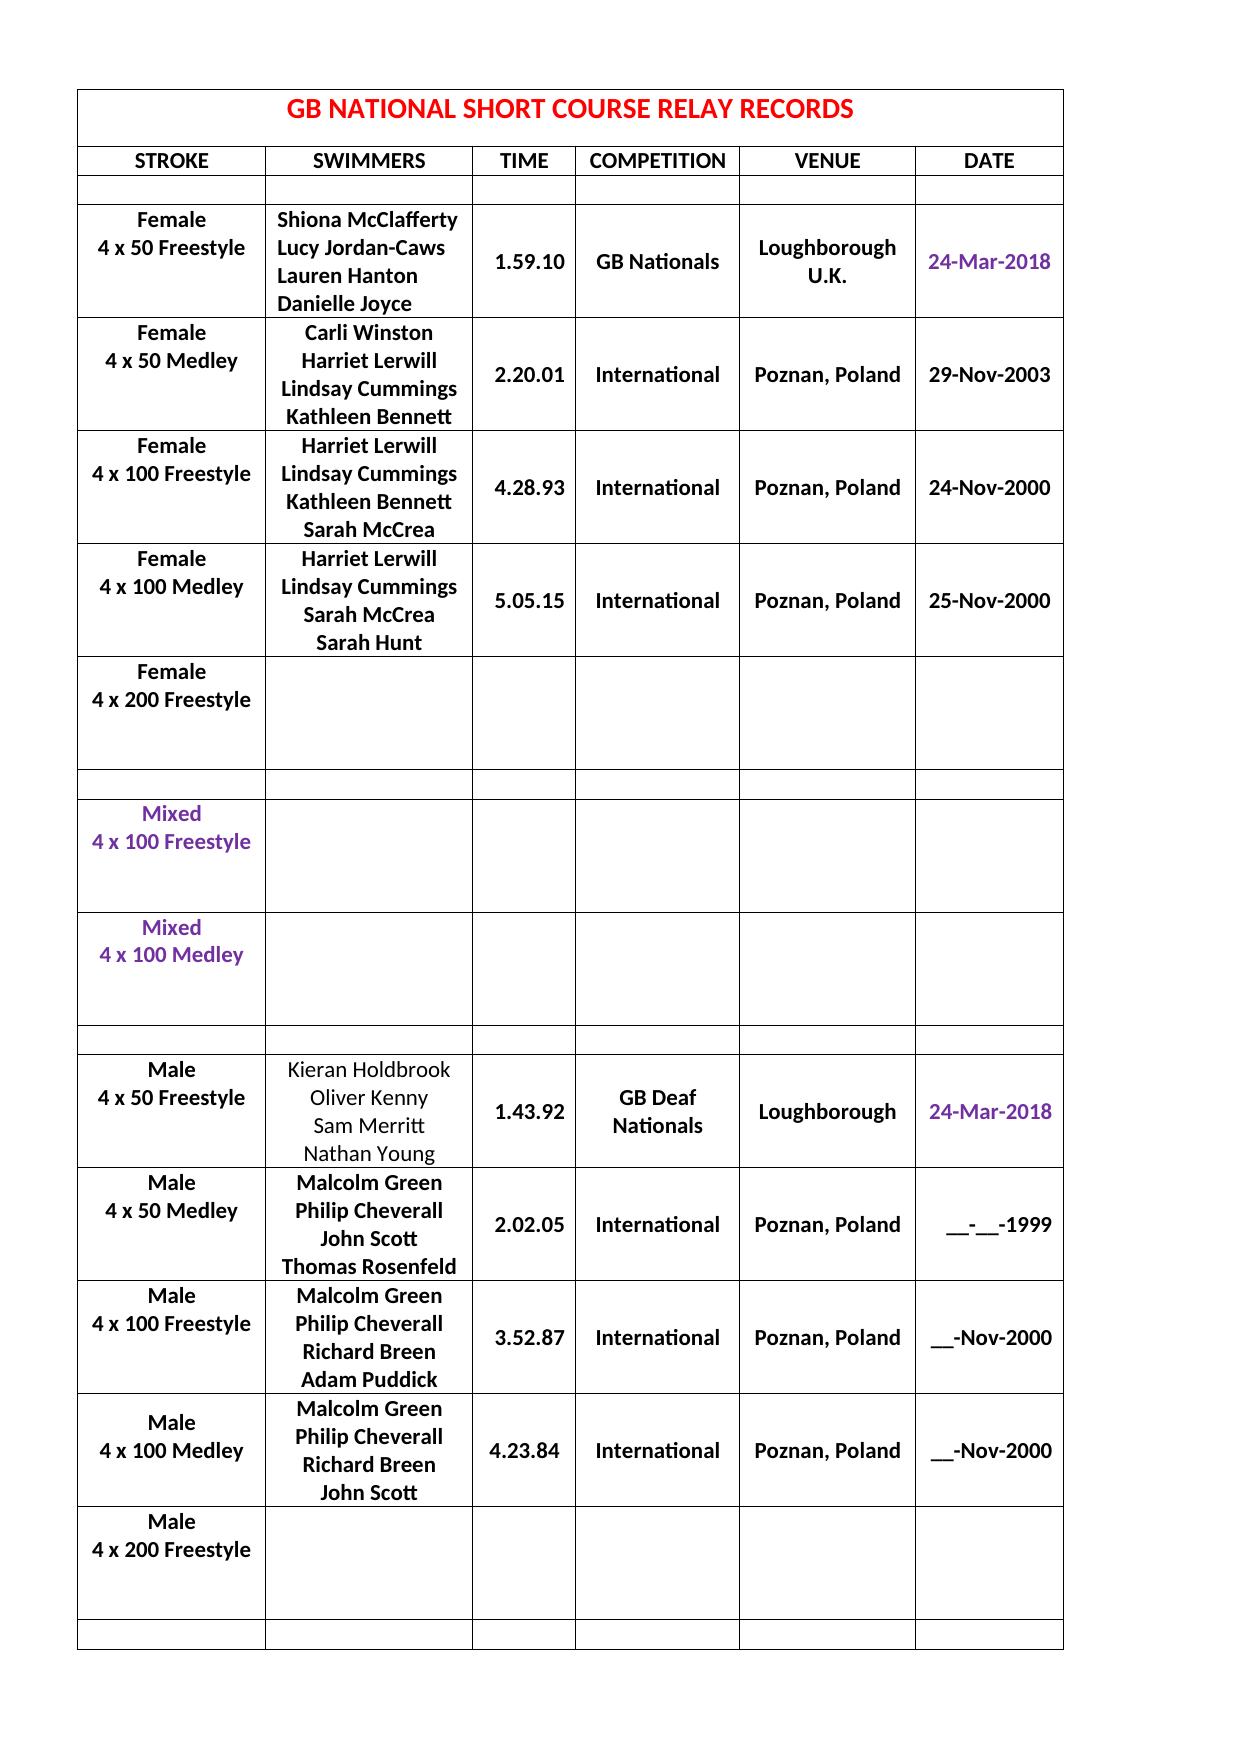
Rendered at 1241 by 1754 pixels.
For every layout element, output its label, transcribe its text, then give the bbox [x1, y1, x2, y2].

table_cell 1.43.92 [473, 1055, 575, 1167]
table_cell [473, 657, 575, 769]
table_cell Poznan, Poland [740, 1281, 915, 1393]
table_cell Poznan, Poland [740, 1394, 915, 1506]
table_cell 3.52.87 [473, 1281, 575, 1393]
table_cell 5.05.15 [473, 544, 575, 656]
table_cell 29-Nov-2003 [916, 318, 1063, 430]
table_cell VENUE [740, 147, 915, 175]
table_cell Loughborough U.K. [740, 205, 915, 317]
table_cell Mixed 4 x 100 Medley [78, 913, 265, 1025]
table_cell [916, 657, 1063, 769]
table_cell [473, 1620, 575, 1648]
table_cell [266, 770, 472, 798]
table_cell [473, 1507, 575, 1619]
table_cell Malcolm Green Philip Cheverall Richard Breen John Scott [266, 1394, 472, 1506]
table_cell International [576, 431, 739, 543]
table_cell Harriet Lerwill Lindsay Cummings Kathleen Bennett Sarah McCrea [266, 431, 472, 543]
table_cell [266, 176, 472, 204]
table_cell [266, 800, 472, 912]
table_cell Kieran Holdbrook Oliver Kenny Sam Merritt Nathan Young [266, 1055, 472, 1167]
table_cell Poznan, Poland [740, 318, 915, 430]
table_cell __-__-1999 [916, 1168, 1063, 1280]
table_cell 2.02.05 [473, 1168, 575, 1280]
table_cell Carli Winston Harriet Lerwill Lindsay Cummings Kathleen Bennett [266, 318, 472, 430]
table_cell [916, 1620, 1063, 1648]
table_cell [266, 1026, 472, 1054]
table_cell [916, 176, 1063, 204]
table_cell [576, 1507, 739, 1619]
table_cell [916, 913, 1063, 1025]
table_cell 4.28.93 [473, 431, 575, 543]
table_cell International [576, 544, 739, 656]
table_cell [473, 1026, 575, 1054]
table_cell [916, 800, 1063, 912]
table_cell [576, 657, 739, 769]
table_cell International [576, 1281, 739, 1393]
table_cell Harriet Lerwill Lindsay Cummings Sarah McCrea Sarah Hunt [266, 544, 472, 656]
table_cell Male 4 x 50 Medley [78, 1168, 265, 1280]
table_cell International [576, 318, 739, 430]
table_cell Female 4 x 50 Freestyle [78, 205, 265, 317]
table_header GB NATIONAL SHORT COURSE RELAY RECORDS [78, 90, 1063, 146]
table_cell Poznan, Poland [740, 431, 915, 543]
table_cell [576, 800, 739, 912]
table_cell [740, 657, 915, 769]
table_cell [576, 176, 739, 204]
table_cell [740, 800, 915, 912]
table_cell International [576, 1394, 739, 1506]
table_cell [576, 1620, 739, 1648]
table_cell Female 4 x 100 Medley [78, 544, 265, 656]
table_cell GB Nationals [576, 205, 739, 317]
table_cell Male 4 x 100 Freestyle [78, 1281, 265, 1393]
table_cell 24-Nov-2000 [916, 431, 1063, 543]
table_cell Poznan, Poland [740, 1168, 915, 1280]
table_cell Female 4 x 50 Medley [78, 318, 265, 430]
table_cell Mixed 4 x 100 Freestyle [78, 800, 265, 912]
table_cell [266, 1507, 472, 1619]
table_cell [78, 1026, 265, 1054]
table_cell __-Nov-2000 [916, 1394, 1063, 1506]
table_cell [266, 913, 472, 1025]
table_cell STROKE [78, 147, 265, 175]
table_cell [740, 1026, 915, 1054]
table_cell TIME [473, 147, 575, 175]
table_cell Male 4 x 200 Freestyle [78, 1507, 265, 1619]
table_cell GB Deaf Nationals [576, 1055, 739, 1167]
table_cell Shiona McClafferty Lucy Jordan-Caws Lauren Hanton Danielle Joyce [266, 205, 472, 317]
table_cell 24-Mar-2018 [916, 1055, 1063, 1167]
table_cell [78, 1620, 265, 1648]
table_cell [473, 770, 575, 798]
table_cell Malcolm Green Philip Cheverall John Scott Thomas Rosenfeld [266, 1168, 472, 1280]
table_cell 25-Nov-2000 [916, 544, 1063, 656]
table_cell Male 4 x 100 Medley [78, 1394, 265, 1506]
table_cell [576, 1026, 739, 1054]
table_cell Female 4 x 100 Freestyle [78, 431, 265, 543]
table_cell 4.23.84 [473, 1394, 575, 1506]
table_cell Loughborough [740, 1055, 915, 1167]
table_cell SWIMMERS [266, 147, 472, 175]
table_cell [78, 770, 265, 798]
table_cell [473, 800, 575, 912]
table_cell [266, 1620, 472, 1648]
table_cell [266, 657, 472, 769]
table_cell [916, 1507, 1063, 1619]
table_cell [576, 770, 739, 798]
table_cell [78, 176, 265, 204]
table_cell [740, 1507, 915, 1619]
table_cell __-Nov-2000 [916, 1281, 1063, 1393]
table_cell Male 4 x 50 Freestyle [78, 1055, 265, 1167]
table_cell [740, 176, 915, 204]
table_cell Malcolm Green Philip Cheverall Richard Breen Adam Puddick [266, 1281, 472, 1393]
table_cell DATE [916, 147, 1063, 175]
table_cell [576, 913, 739, 1025]
table_cell Poznan, Poland [740, 544, 915, 656]
table_cell [473, 176, 575, 204]
table_cell [740, 1620, 915, 1648]
table_cell [740, 913, 915, 1025]
table_cell 24-Mar-2018 [916, 205, 1063, 317]
table_cell 2.20.01 [473, 318, 575, 430]
table_cell Female 4 x 200 Freestyle [78, 657, 265, 769]
table_cell [473, 913, 575, 1025]
table_cell [916, 1026, 1063, 1054]
table_cell 1.59.10 [473, 205, 575, 317]
table_cell [916, 770, 1063, 798]
table_cell [740, 770, 915, 798]
table_cell International [576, 1168, 739, 1280]
table_cell COMPETITION [576, 147, 739, 175]
